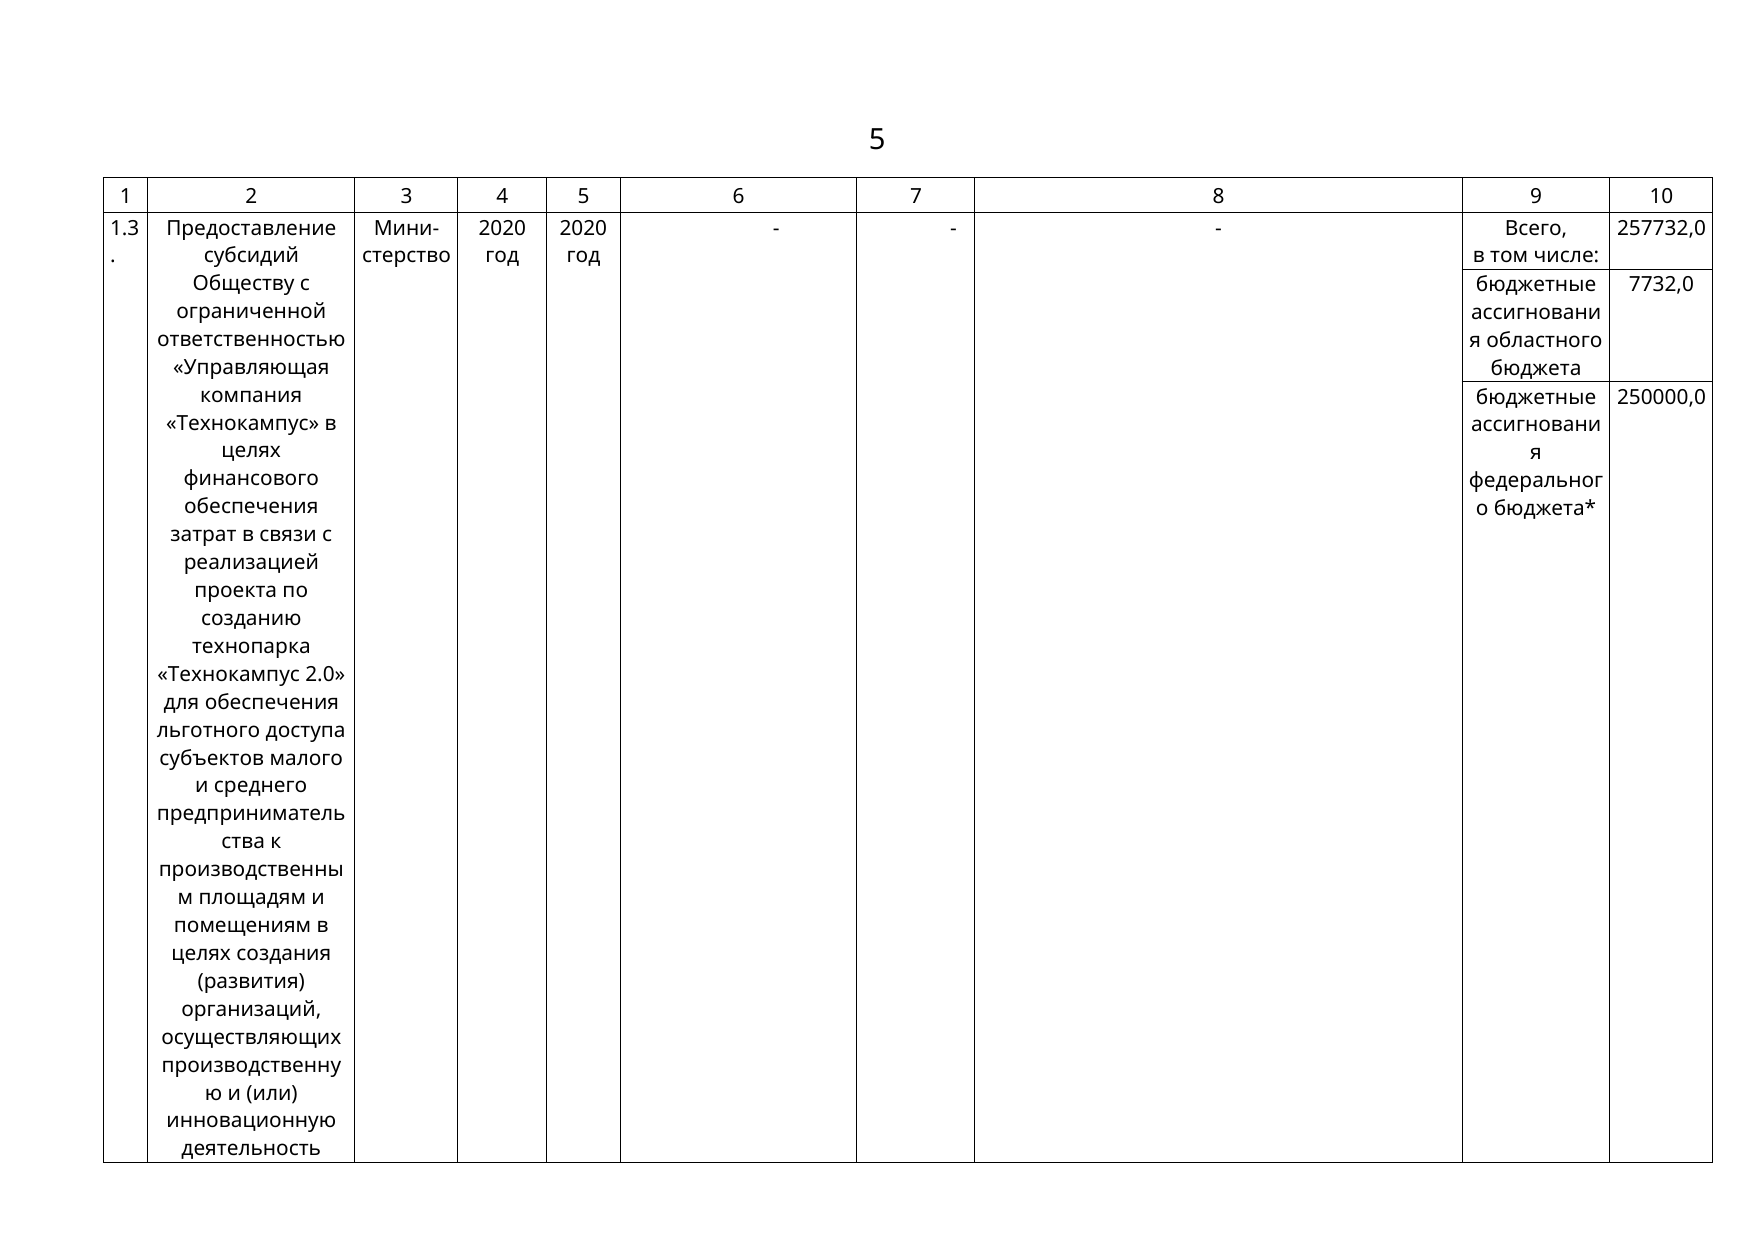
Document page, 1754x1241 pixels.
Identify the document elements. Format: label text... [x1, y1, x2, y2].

table_cell Мини-стерство [355, 213, 457, 1162]
table_cell 2020 год [547, 213, 620, 1162]
table_header 7 [857, 178, 974, 212]
table_header 9 [1463, 178, 1609, 212]
table_cell 1.3. [104, 213, 147, 1162]
table_cell Предоставление субсидий Обществу с ограниченной ответственностью «Управляющая компания «Технокампус» в целях финансового обеспечения затрат в связи с реализацией проекта по созданию технопарка «Технокампус 2.0» для обеспечения льготного доступа субъектов малого и среднего предпринимательства к производственным площадям и помещениям в целях создания (развития) организаций, осуществляющих производственную и (или) инновационную деятельность [148, 213, 354, 1162]
table_header 5 [547, 178, 620, 212]
table_cell бюджетные ассигнования областного бюджета [1463, 270, 1609, 381]
table_header 3 [355, 178, 457, 212]
table_cell 7732,0 [1610, 270, 1712, 381]
table_cell - [975, 213, 1462, 1162]
table_header 1 [104, 178, 147, 212]
table_header 6 [621, 178, 856, 212]
table_cell бюджетные ассигнования федерального бюджета* [1463, 382, 1609, 1162]
table_cell 257732,0 [1610, 213, 1712, 268]
table_header 8 [975, 178, 1462, 212]
table_cell 2020 год [458, 213, 546, 1162]
table_header 10 [1610, 178, 1712, 212]
table_cell - [857, 213, 974, 1162]
table_cell 250000,0 [1610, 382, 1712, 1162]
table_header 2 [148, 178, 354, 212]
table_cell Всего, в том числе: [1463, 213, 1609, 268]
table_header 4 [458, 178, 546, 212]
table_cell - [621, 213, 856, 1162]
